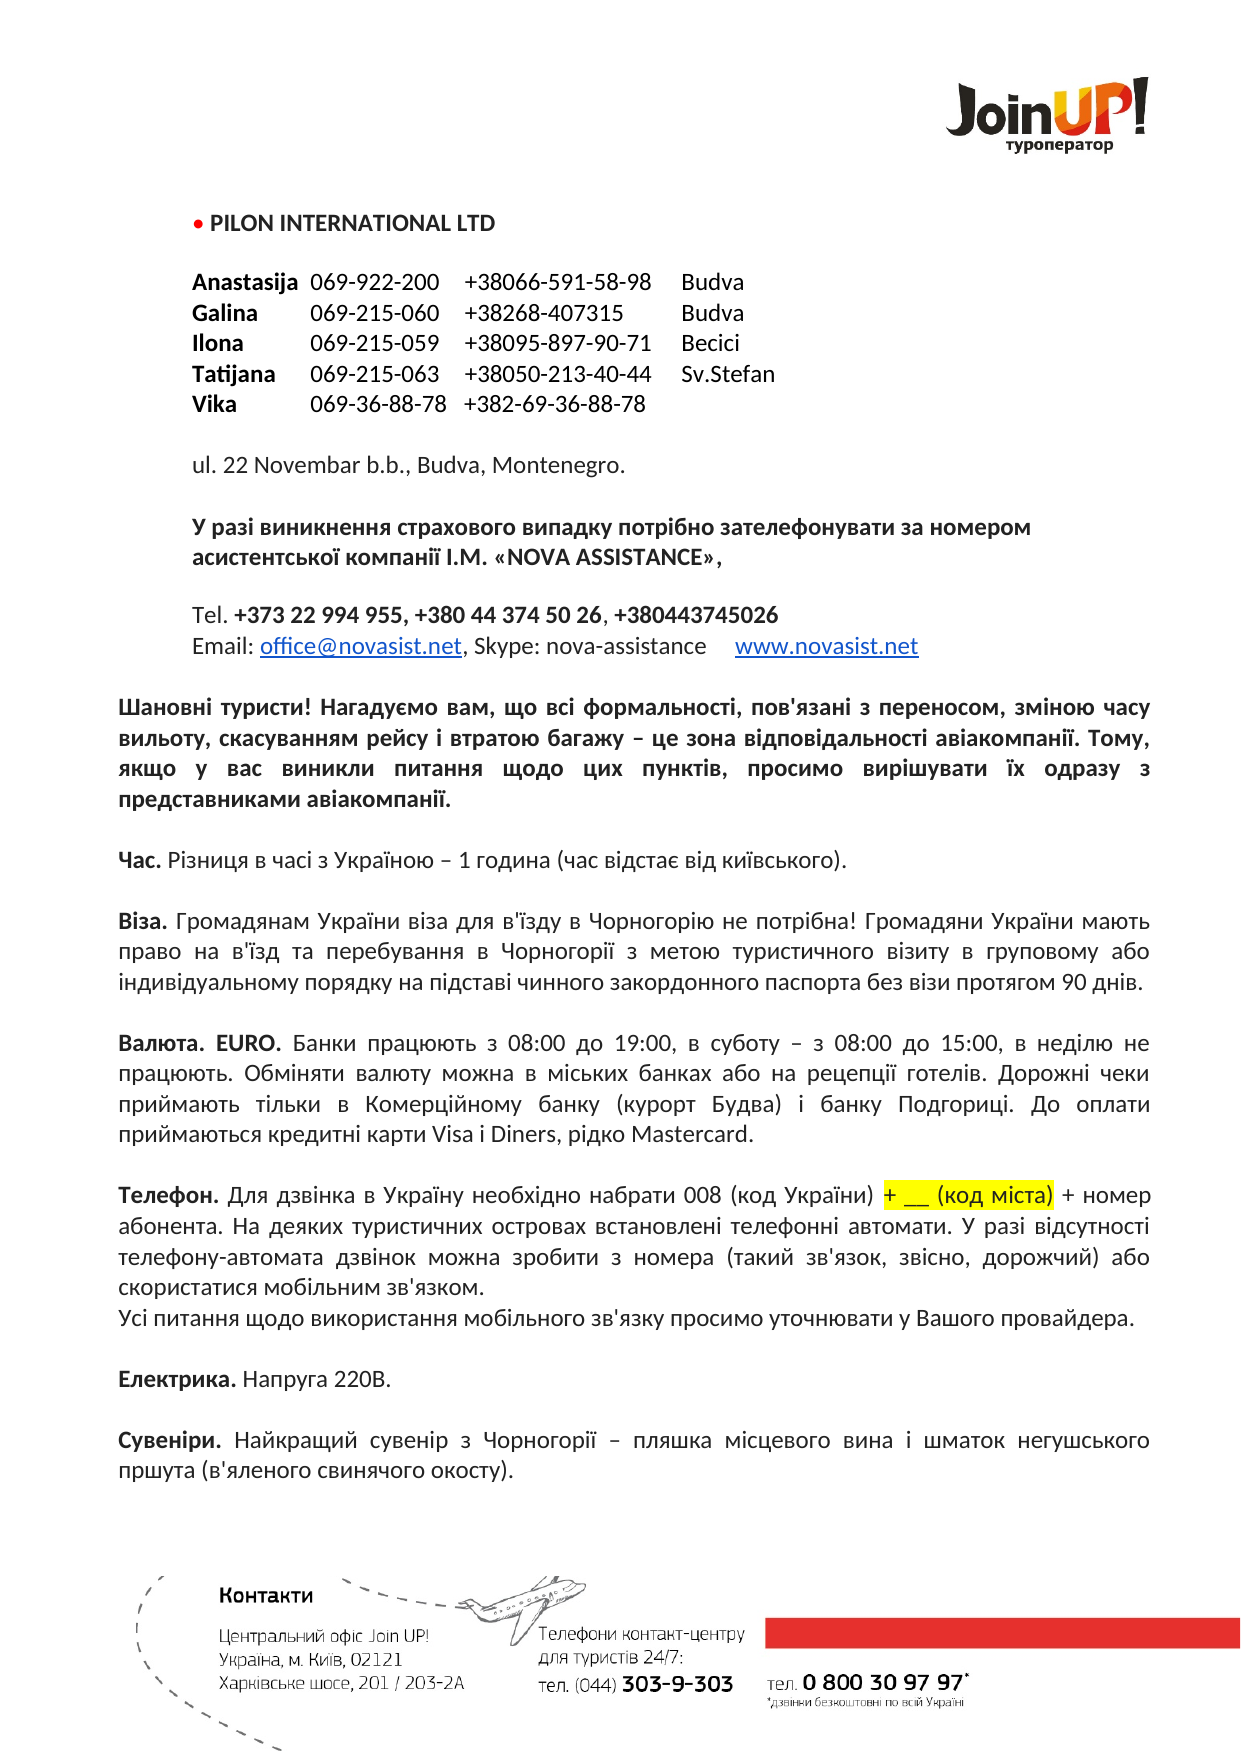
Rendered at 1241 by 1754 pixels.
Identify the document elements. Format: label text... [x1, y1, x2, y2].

text Сувеніри. Найкращий сувенір з Чорногорії – пляшка місцевого вина і шматок негушського пршута (в'яленого свинячого окосту). [118, 1424, 1152, 1485]
text У разі виникнення страхового випадку потрібно зателефонувати за номером асистентської компанії I.M. «NOVA ASSISTANCE», [192, 511, 1152, 600]
text • PILON INTERNATIONAL LTD [192, 207, 1152, 237]
text Vika 069-36-88-78 +382-69-36-88-78 [192, 388, 1152, 419]
text Усі питання щодо використання мобільного зв'язку просимо уточнювати у Вашого провайдера. [118, 1302, 1152, 1332]
text Tatijana 069-215-063 +38050-213-40-44 Sv.Stefan [192, 358, 1152, 388]
text Ilona 069-215-059 +38095-897-90-71 Becici [192, 327, 1152, 358]
picture [918, 36, 1152, 196]
text Anastasija 069-922-200 +38066-591-58-98 Budva [192, 266, 1152, 297]
text Galina 069-215-060 +38268-407315 Budva [192, 297, 1152, 327]
text Tel. +373 22 994 955, +380 44 374 50 26, +380443745026 Email: office@novasist.net, Skype: nova-assistance www.novasist.net [192, 600, 1152, 661]
text Валюта. EURO. Банки працюють з 08:00 до 19:00, в суботу – з 08:00 до 15:00, в неділю не працюють. Обміняти валюту можна в міських банках або на рецепції готелів. Дорожні чеки приймають тільки в Комерційному банку (курорт Будва) і банку Подгориці. До оплати приймаються кредитні карти Visa і Diners, рідко Mastercard. [118, 1027, 1152, 1149]
text Електрика. Напруга 220В. [118, 1363, 1152, 1393]
text Телефон. Для дзвінка в Україну необхідно набрати 008 (код України) + __ (код міста) + номер абонента. На деяких туристичних островах встановлені телефонні автомати. У разі відсутності телефону-автомата дзвінок можна зробити з номера (такий зв'язок, звісно, дорожчий) або скористатися мобільним зв'язком. [118, 1179, 1152, 1302]
picture [136, 1443, 1241, 1751]
text Час. Різниця в часі з Україною – 1 година (час відстає від київського). [118, 844, 1152, 874]
text ul. 22 Novembar b.b., Budva, Montenegro. [192, 449, 1152, 480]
text Шановні туристи! Нагадуємо вам, що всі формальності, пов'язані з переносом, зміною часу вильоту, скасуванням рейсу і втратою багажу – це зона відповідальності авіакомпанії. Тому, якщо у вас виникли питання щодо цих пунктів, просимо вирішувати їх одразу з представниками авіакомпанії. [118, 691, 1152, 813]
text Віза. Громадянам України віза для в'їзду в Чорногорію не потрібна! Громадяни України мають право на в'їзд та перебування в Чорногорії з метою туристичного візиту в груповому або індивідуальному порядку на підставі чинного закордонного паспорта без візи протягом 90 днів. [118, 905, 1152, 996]
